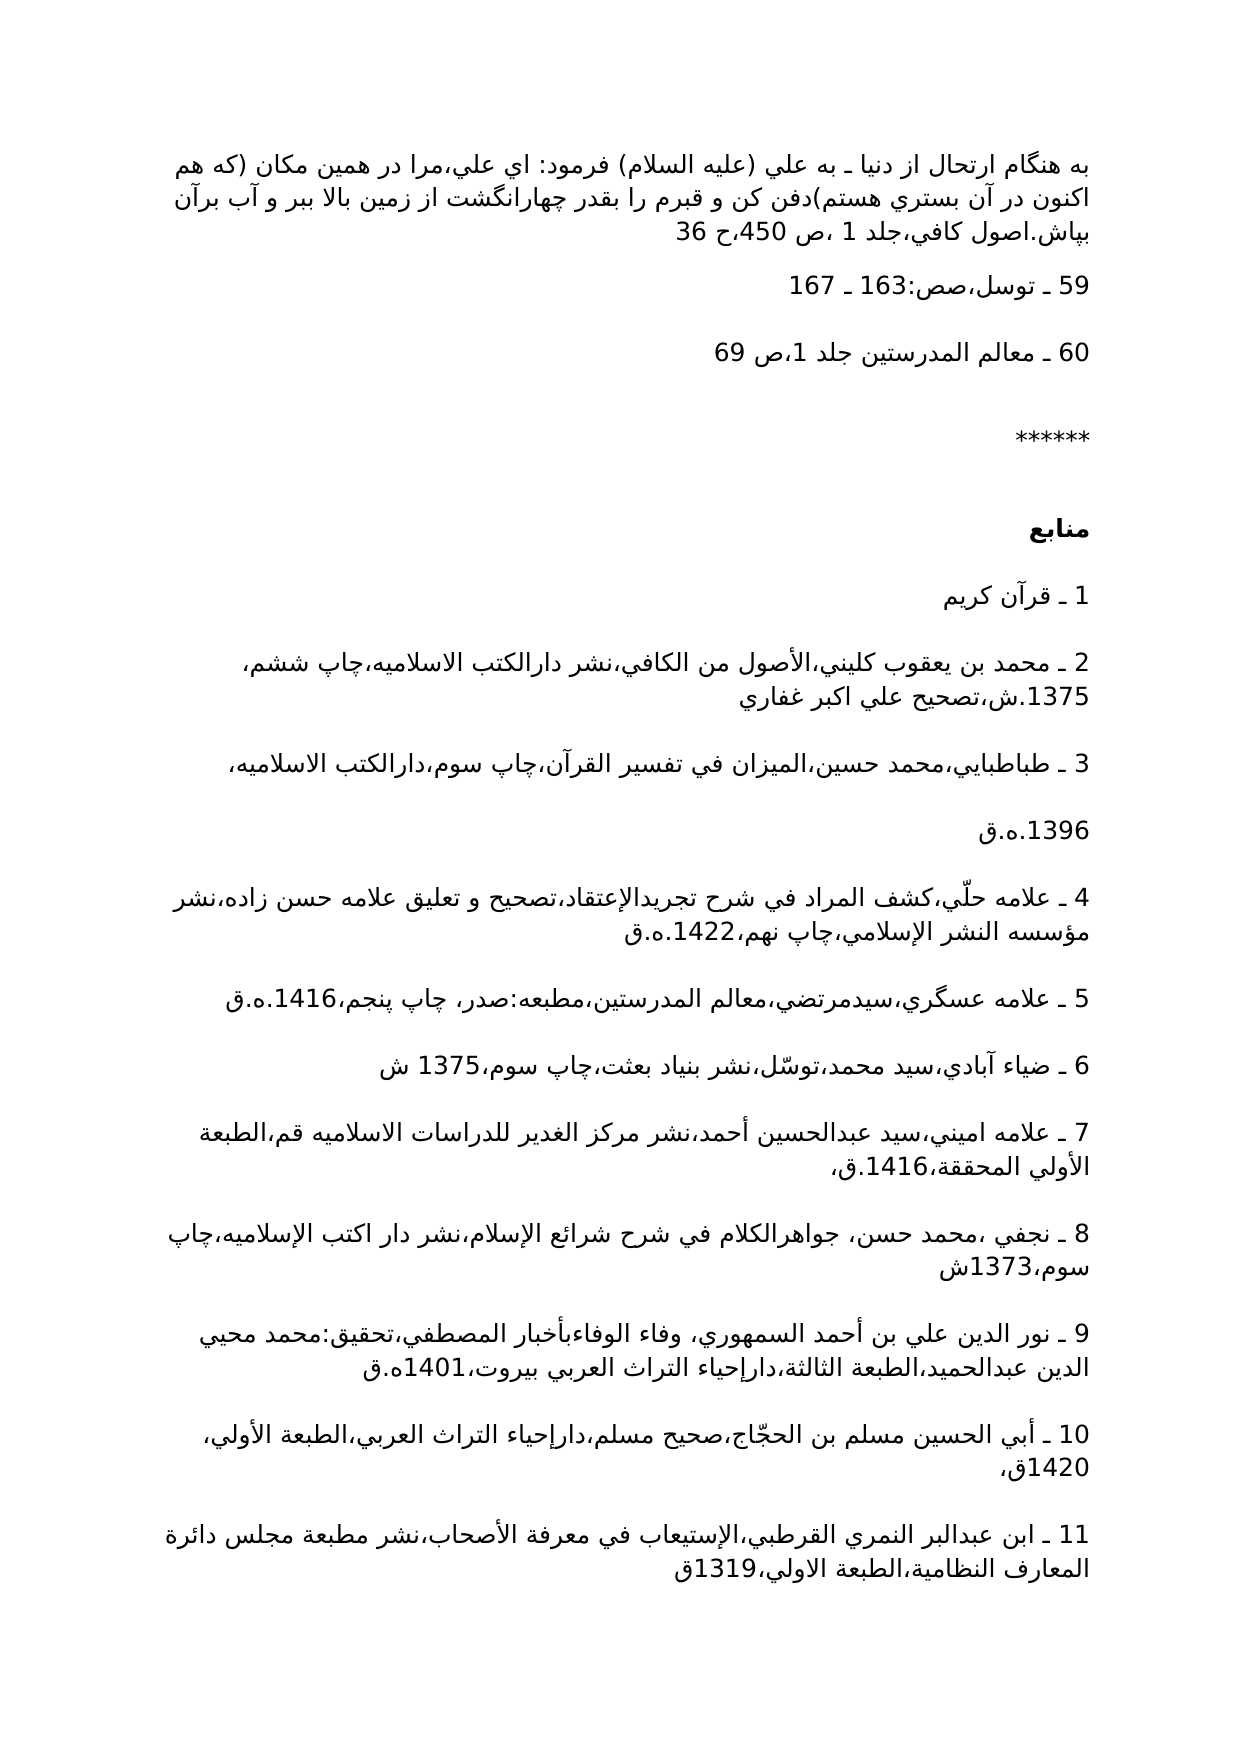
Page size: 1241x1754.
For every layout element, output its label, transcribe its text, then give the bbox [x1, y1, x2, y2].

text ****** [150, 426, 1090, 489]
text 59 ـ توسل،صص:163 ـ 167 60 ـ معالم المدرستين جلد 1،ص 69 [150, 271, 1090, 401]
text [150, 514, 1090, 1583]
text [150, 150, 1090, 246]
